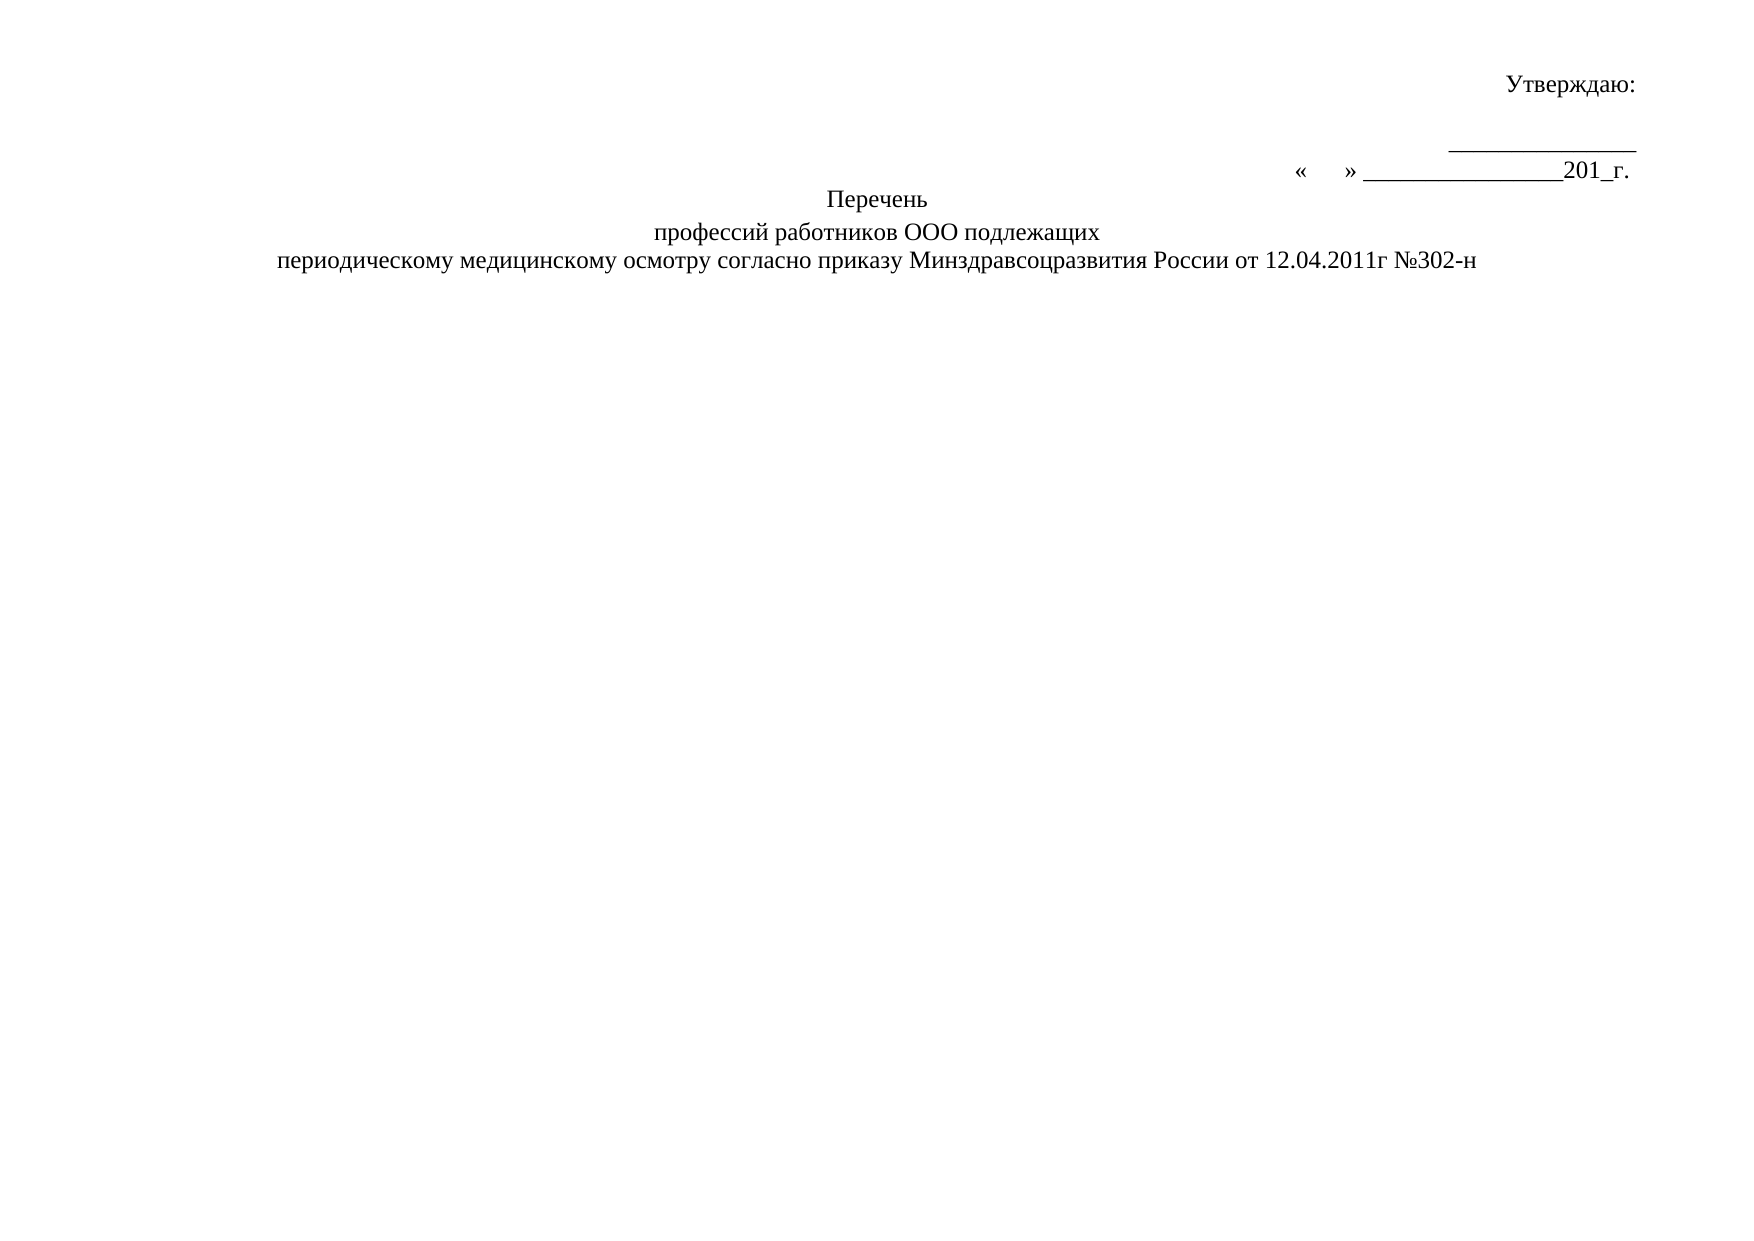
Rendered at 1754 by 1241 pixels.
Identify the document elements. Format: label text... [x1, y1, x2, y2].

text Перечень [118, 184, 1636, 212]
text « » ________________201_г. [118, 155, 1636, 184]
text _______________ [118, 97, 1636, 155]
text профессий работников ООО подлежащих [118, 217, 1636, 245]
text Утверждаю: [118, 69, 1636, 97]
text периодическому медицинскому осмотру согласно приказу Минздравсоцразвития России от 12.04.2011г №302-н [118, 245, 1636, 274]
